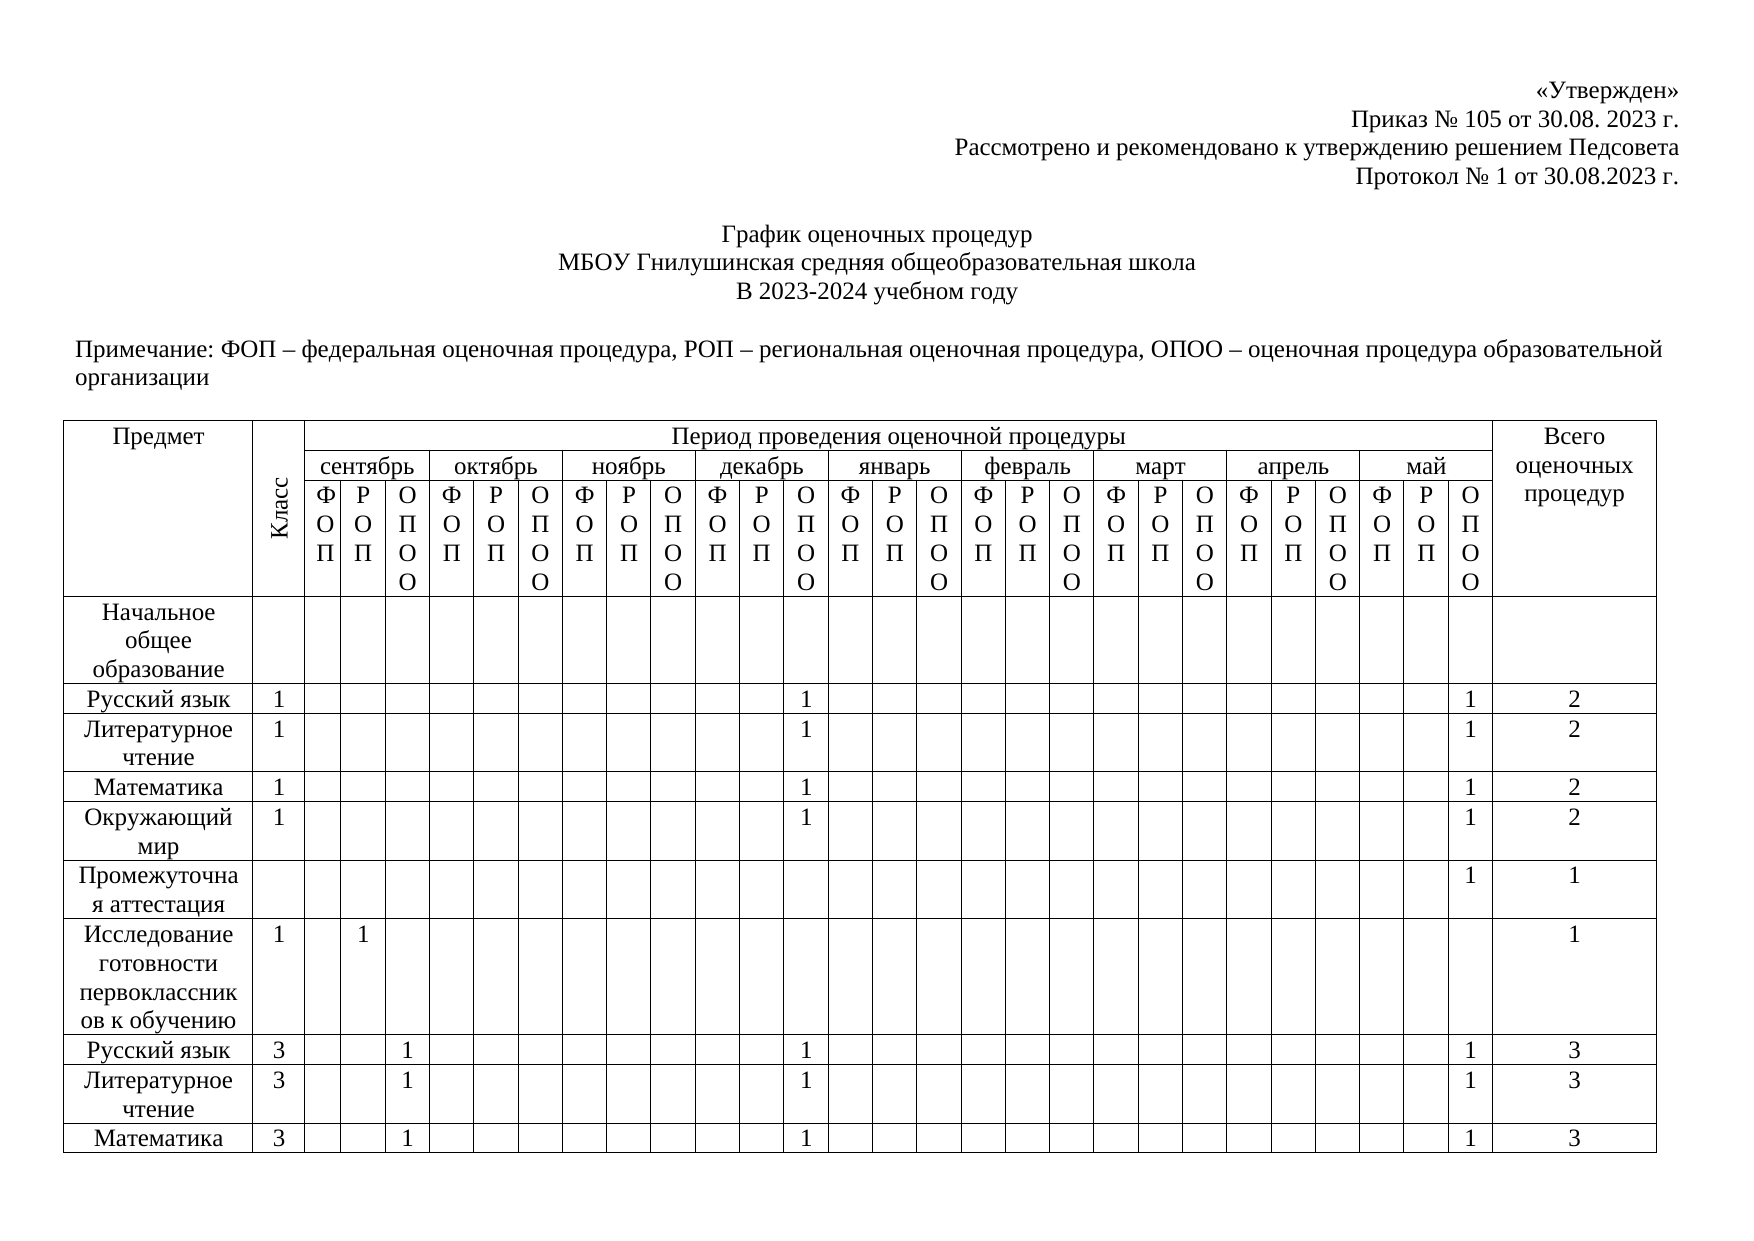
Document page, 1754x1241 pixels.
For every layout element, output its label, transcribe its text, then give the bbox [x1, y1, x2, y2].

table_cell [962, 919, 1005, 1034]
table_cell [1050, 1065, 1093, 1122]
table_cell РОП [341, 481, 385, 596]
table_cell [1227, 714, 1271, 771]
table_cell РОП [474, 481, 518, 596]
table_cell [1404, 772, 1448, 801]
table_cell [563, 684, 606, 713]
table_cell [305, 684, 340, 713]
table_cell ОПОО [1183, 481, 1226, 596]
table_cell [962, 802, 1005, 859]
table_cell [1094, 919, 1138, 1034]
table_cell [563, 1124, 606, 1152]
table_cell [519, 714, 562, 771]
table_cell [430, 802, 473, 859]
table_cell [696, 919, 739, 1034]
table_cell 1 [784, 772, 828, 801]
table_cell [430, 919, 473, 1034]
table_cell 1 [784, 1035, 828, 1064]
table_cell [917, 1124, 961, 1152]
table_cell [1272, 714, 1315, 771]
table_cell [1183, 714, 1226, 771]
table_cell [1050, 919, 1093, 1034]
table_cell [1050, 802, 1093, 859]
table_cell [917, 714, 961, 771]
table_cell [305, 597, 340, 683]
table_cell [1139, 1065, 1182, 1122]
table_cell [519, 772, 562, 801]
table_cell [829, 597, 872, 683]
table_cell [1316, 802, 1359, 859]
table_cell [607, 919, 650, 1034]
table_cell [341, 861, 385, 918]
text «Утвержден» [75, 75, 1679, 104]
table_cell [1183, 597, 1226, 683]
table_cell [1272, 684, 1315, 713]
table_header Класс [253, 421, 304, 596]
table_cell 1 [784, 802, 828, 859]
table_cell [829, 1124, 872, 1152]
table_cell [607, 1065, 650, 1122]
table_cell 1 [1449, 1065, 1492, 1122]
table_cell ОПОО [519, 481, 562, 596]
table_cell [1360, 919, 1403, 1034]
table_cell [1050, 1035, 1093, 1064]
table_cell [474, 802, 518, 859]
table_cell [341, 684, 385, 713]
table_cell [1360, 802, 1403, 859]
table_cell [1272, 597, 1315, 683]
table_cell [430, 772, 473, 801]
table_cell Промежуточная аттестация [64, 861, 252, 918]
table_cell [430, 861, 473, 918]
table_cell [305, 802, 340, 859]
table_cell 1 [253, 802, 304, 859]
table_cell [829, 1035, 872, 1064]
table_cell [829, 861, 872, 918]
table_cell [740, 861, 783, 918]
table_cell [563, 802, 606, 859]
table_cell [607, 597, 650, 683]
table_cell [1139, 684, 1182, 713]
table_cell ФОП [563, 481, 606, 596]
table_cell 1 [1449, 714, 1492, 771]
table_cell ОПОО [917, 481, 961, 596]
table_cell [1360, 772, 1403, 801]
table_cell [962, 861, 1005, 918]
table_cell Русский язык [64, 684, 252, 713]
table_cell [519, 1035, 562, 1064]
table_cell 1 [1449, 802, 1492, 859]
table_cell [474, 772, 518, 801]
table_cell ФОП [1094, 481, 1138, 596]
table_cell [651, 684, 695, 713]
table_cell ФОП [305, 481, 340, 596]
table_cell [1006, 1035, 1049, 1064]
table_cell [917, 597, 961, 683]
table_cell [1050, 1124, 1093, 1152]
table_cell 1 [386, 1124, 429, 1152]
table_cell [1094, 1124, 1138, 1152]
table_cell [1449, 919, 1492, 1034]
table_cell [607, 1035, 650, 1064]
table_cell [341, 714, 385, 771]
table_cell [1094, 772, 1138, 801]
table_cell 1 [386, 1065, 429, 1122]
table_cell [1360, 714, 1403, 771]
table_cell [519, 1065, 562, 1122]
table_cell [1272, 1035, 1315, 1064]
table_cell [386, 861, 429, 918]
table_cell [430, 684, 473, 713]
table_cell [962, 684, 1005, 713]
table_cell 1 [1449, 684, 1492, 713]
table_cell [696, 861, 739, 918]
table_cell [1227, 597, 1271, 683]
table_cell [386, 919, 429, 1034]
table_cell 1 [1493, 919, 1656, 1034]
table_cell [1360, 684, 1403, 713]
table_cell [696, 684, 739, 713]
table_cell ФОП [962, 481, 1005, 596]
table_cell [1316, 1124, 1359, 1152]
table_cell [1316, 597, 1359, 683]
table_cell декабрь [696, 451, 828, 479]
text МБОУ Гнилушинская средняя общеобразовательная школа [75, 247, 1679, 276]
table_cell Математика [64, 772, 252, 801]
table_cell [962, 1065, 1005, 1122]
table_cell [873, 597, 916, 683]
table_cell [1493, 597, 1656, 683]
table_cell [563, 1065, 606, 1122]
table_cell [305, 861, 340, 918]
table_cell 3 [1493, 1035, 1656, 1064]
table_cell [1183, 861, 1226, 918]
table_cell апрель [1227, 451, 1359, 479]
table_cell [1006, 1124, 1049, 1152]
table_cell [474, 861, 518, 918]
table_cell [519, 802, 562, 859]
table_cell [1006, 802, 1049, 859]
table_cell [1316, 772, 1359, 801]
text Рассмотрено и рекомендовано к утверждению решением Педсовета [75, 132, 1679, 161]
text Протокол № 1 от 30.08.2023 г. [75, 161, 1679, 190]
table_cell [917, 772, 961, 801]
table_cell [474, 1035, 518, 1064]
table_cell [784, 919, 828, 1034]
table_cell [784, 861, 828, 918]
table_cell [873, 1124, 916, 1152]
table_cell 2 [1493, 684, 1656, 713]
table_cell Окружающий мир [64, 802, 252, 859]
table_cell [563, 597, 606, 683]
table_cell [253, 861, 304, 918]
table_cell [740, 684, 783, 713]
table_cell [917, 684, 961, 713]
table_cell [740, 597, 783, 683]
table_cell [696, 597, 739, 683]
table_cell [474, 714, 518, 771]
table_cell [917, 1065, 961, 1122]
table_cell [1227, 684, 1271, 713]
table_cell [1404, 1065, 1448, 1122]
table_cell [1404, 802, 1448, 859]
table_cell 2 [1493, 714, 1656, 771]
table_cell [829, 919, 872, 1034]
table_cell [341, 772, 385, 801]
table_cell [962, 772, 1005, 801]
table_cell [917, 1035, 961, 1064]
table_cell ФОП [696, 481, 739, 596]
table_cell [696, 714, 739, 771]
table_cell [651, 1065, 695, 1122]
table_cell [651, 714, 695, 771]
table_cell 1 [784, 714, 828, 771]
table_cell май [1360, 451, 1492, 479]
table_cell ФОП [430, 481, 473, 596]
table_cell 1 [1449, 772, 1492, 801]
table_cell 1 [1449, 1035, 1492, 1064]
table_cell [829, 684, 872, 713]
table_cell [305, 772, 340, 801]
table_cell [607, 772, 650, 801]
table_cell [1183, 684, 1226, 713]
table_cell [696, 772, 739, 801]
table_cell [1094, 861, 1138, 918]
table_cell РОП [1404, 481, 1448, 596]
table_cell [1316, 1065, 1359, 1122]
table_cell [651, 772, 695, 801]
table_cell [1183, 1065, 1226, 1122]
table_cell ноябрь [563, 451, 695, 479]
table_cell 2 [1493, 802, 1656, 859]
table_cell [917, 802, 961, 859]
table_cell [386, 714, 429, 771]
table_cell [1227, 1124, 1271, 1152]
table_cell [1094, 684, 1138, 713]
table_cell [1050, 714, 1093, 771]
table_cell [1139, 1035, 1182, 1064]
table_cell [305, 1035, 340, 1064]
table_cell [1094, 597, 1138, 683]
table_cell [1316, 684, 1359, 713]
table_cell [917, 919, 961, 1034]
table_cell [696, 1065, 739, 1122]
table_cell [341, 1124, 385, 1152]
table_cell [519, 919, 562, 1034]
table_cell Русский язык [64, 1035, 252, 1064]
table_cell [873, 772, 916, 801]
table_cell [962, 597, 1005, 683]
table_cell [1316, 1035, 1359, 1064]
table_cell [305, 1124, 340, 1152]
table_cell [305, 714, 340, 771]
table_cell [474, 1065, 518, 1122]
table_cell ОПОО [386, 481, 429, 596]
table_cell [1272, 1124, 1315, 1152]
table_cell 3 [1493, 1124, 1656, 1152]
table_cell [607, 802, 650, 859]
table_cell 3 [1493, 1065, 1656, 1122]
table_cell 3 [253, 1124, 304, 1152]
table_cell РОП [1006, 481, 1049, 596]
table_cell январь [829, 451, 961, 479]
table_cell [386, 597, 429, 683]
table_cell ОПОО [1050, 481, 1093, 596]
table_cell [651, 1035, 695, 1064]
table_cell [341, 802, 385, 859]
table_cell [305, 919, 340, 1034]
table_cell [519, 684, 562, 713]
table_cell октябрь [430, 451, 562, 479]
table_cell [784, 597, 828, 683]
table_cell Литературное чтение [64, 1065, 252, 1122]
table_cell [740, 714, 783, 771]
table_cell [962, 714, 1005, 771]
table_cell [519, 861, 562, 918]
table_cell [1183, 919, 1226, 1034]
table_cell [1316, 861, 1359, 918]
table_cell [1050, 684, 1093, 713]
table_cell Литературное чтение [64, 714, 252, 771]
table_cell [1272, 1065, 1315, 1122]
table_cell [607, 684, 650, 713]
table_cell [917, 861, 961, 918]
table_cell 3 [253, 1065, 304, 1122]
table_cell 2 [1493, 772, 1656, 801]
table_cell [1006, 861, 1049, 918]
table_cell ФОП [1227, 481, 1271, 596]
table_cell [341, 1035, 385, 1064]
table_cell [563, 1035, 606, 1064]
table_cell [1139, 861, 1182, 918]
table_cell [651, 861, 695, 918]
table_cell [1272, 919, 1315, 1034]
table_cell [1094, 1035, 1138, 1064]
table_cell 1 [341, 919, 385, 1034]
table_cell [607, 1124, 650, 1152]
table_cell [1183, 772, 1226, 801]
table_cell [1139, 597, 1182, 683]
table_cell [651, 802, 695, 859]
table_cell [1006, 597, 1049, 683]
table_cell РОП [873, 481, 916, 596]
table_cell 1 [784, 1124, 828, 1152]
table_cell [1272, 802, 1315, 859]
table_cell [305, 1065, 340, 1122]
table_header Всего оценочных процедур [1493, 421, 1656, 596]
table_cell [1227, 802, 1271, 859]
table_cell [430, 714, 473, 771]
table_cell [696, 1124, 739, 1152]
table_cell [1183, 1124, 1226, 1152]
table_cell [607, 861, 650, 918]
table_cell ФОП [1360, 481, 1403, 596]
text В 2023-2024 учебном году [75, 276, 1679, 305]
table_cell [1360, 1035, 1403, 1064]
table_cell [962, 1124, 1005, 1152]
table_cell [1227, 919, 1271, 1034]
table_cell [474, 1124, 518, 1152]
table_cell [1006, 684, 1049, 713]
table_cell [1404, 1035, 1448, 1064]
table_cell [1139, 772, 1182, 801]
table_cell [1227, 861, 1271, 918]
table_cell [873, 684, 916, 713]
table_cell [386, 772, 429, 801]
table_cell 1 [1449, 861, 1492, 918]
table_cell [829, 772, 872, 801]
table_cell [873, 919, 916, 1034]
table_cell [474, 919, 518, 1034]
table_cell [651, 919, 695, 1034]
table_cell [563, 861, 606, 918]
table_cell [873, 861, 916, 918]
table_cell [651, 1124, 695, 1152]
table_cell ФОП [829, 481, 872, 596]
table_cell Математика [64, 1124, 252, 1152]
text График оценочных процедур [75, 219, 1679, 247]
table_cell [1139, 919, 1182, 1034]
table_cell [1050, 772, 1093, 801]
table_cell 1 [1449, 1124, 1492, 1152]
table_cell [1183, 802, 1226, 859]
table_cell [1183, 1035, 1226, 1064]
table_cell [1050, 861, 1093, 918]
table_cell [1404, 684, 1448, 713]
table_cell [1139, 802, 1182, 859]
table_cell 1 [1493, 861, 1656, 918]
table_cell [1139, 1124, 1182, 1152]
table_cell [829, 802, 872, 859]
table_cell 1 [253, 919, 304, 1034]
table_cell ОПОО [784, 481, 828, 596]
table_cell 1 [253, 684, 304, 713]
table_header Период проведения оценочной процедуры [305, 421, 1492, 450]
table_cell РОП [1139, 481, 1182, 596]
table_cell [430, 597, 473, 683]
table_cell 3 [253, 1035, 304, 1064]
table_cell [1404, 714, 1448, 771]
table_cell 1 [253, 714, 304, 771]
table_cell [519, 597, 562, 683]
table_cell [696, 802, 739, 859]
table_cell [962, 1035, 1005, 1064]
table_cell [1360, 1124, 1403, 1152]
table_header Предмет [64, 421, 252, 596]
table_cell [1006, 1065, 1049, 1122]
table_cell [1404, 1124, 1448, 1152]
table_cell [1227, 772, 1271, 801]
table_cell [1360, 597, 1403, 683]
table_cell ОПОО [651, 481, 695, 596]
table_cell Исследование готовности первоклассников к обучению [64, 919, 252, 1034]
table_cell [563, 772, 606, 801]
table_cell [1006, 714, 1049, 771]
table_cell [253, 597, 304, 683]
table_cell 1 [784, 684, 828, 713]
table_cell РОП [607, 481, 650, 596]
table_cell [740, 919, 783, 1034]
table_cell [341, 597, 385, 683]
table_cell [873, 1065, 916, 1122]
table_cell [740, 1035, 783, 1064]
table_cell [1227, 1035, 1271, 1064]
table_cell [1227, 1065, 1271, 1122]
table_cell РОП [740, 481, 783, 596]
table_cell [1050, 597, 1093, 683]
table_cell [1404, 919, 1448, 1034]
table_cell [1094, 802, 1138, 859]
table_cell [341, 1065, 385, 1122]
table_cell [563, 919, 606, 1034]
table_cell [386, 802, 429, 859]
text Приказ № 105 от 30.08. 2023 г. [75, 104, 1679, 132]
table_cell [1272, 861, 1315, 918]
table_cell 1 [386, 1035, 429, 1064]
table_cell [563, 714, 606, 771]
table_cell [873, 802, 916, 859]
table_cell [651, 597, 695, 683]
table_cell РОП [1272, 481, 1315, 596]
table_cell [519, 1124, 562, 1152]
table_cell [430, 1124, 473, 1152]
table_cell [1094, 1065, 1138, 1122]
table_cell ОПОО [1449, 481, 1492, 596]
table_cell 1 [253, 772, 304, 801]
table_cell февраль [962, 451, 1093, 479]
table_cell [1006, 772, 1049, 801]
table_cell [607, 714, 650, 771]
table_cell [474, 597, 518, 683]
table_cell март [1094, 451, 1226, 479]
table_cell 1 [784, 1065, 828, 1122]
table_cell [740, 1065, 783, 1122]
table_cell [740, 1124, 783, 1152]
table_cell [1404, 861, 1448, 918]
table_cell Начальное общее образование [64, 597, 252, 683]
table_cell [474, 684, 518, 713]
table_cell [829, 714, 872, 771]
table_cell сентябрь [305, 451, 429, 479]
table_cell [1272, 772, 1315, 801]
table_cell [1360, 861, 1403, 918]
table_cell [1139, 714, 1182, 771]
table_cell [873, 1035, 916, 1064]
table_cell [873, 714, 916, 771]
table_cell [1449, 597, 1492, 683]
table_cell [740, 772, 783, 801]
table_cell [829, 1065, 872, 1122]
text Примечание: ФОП – федеральная оценочная процедура, РОП – региональная оценочная процедура, ОПОО – оценочная процедура образовательной организации [75, 334, 1679, 391]
table_cell [1360, 1065, 1403, 1122]
table_cell [430, 1035, 473, 1064]
table_cell [1316, 919, 1359, 1034]
table_cell [696, 1035, 739, 1064]
table_cell [1094, 714, 1138, 771]
table_cell [1006, 919, 1049, 1034]
table_cell [740, 802, 783, 859]
table_cell [386, 684, 429, 713]
table_cell [1316, 714, 1359, 771]
table_cell ОПОО [1316, 481, 1359, 596]
table_cell [430, 1065, 473, 1122]
table_cell [1404, 597, 1448, 683]
